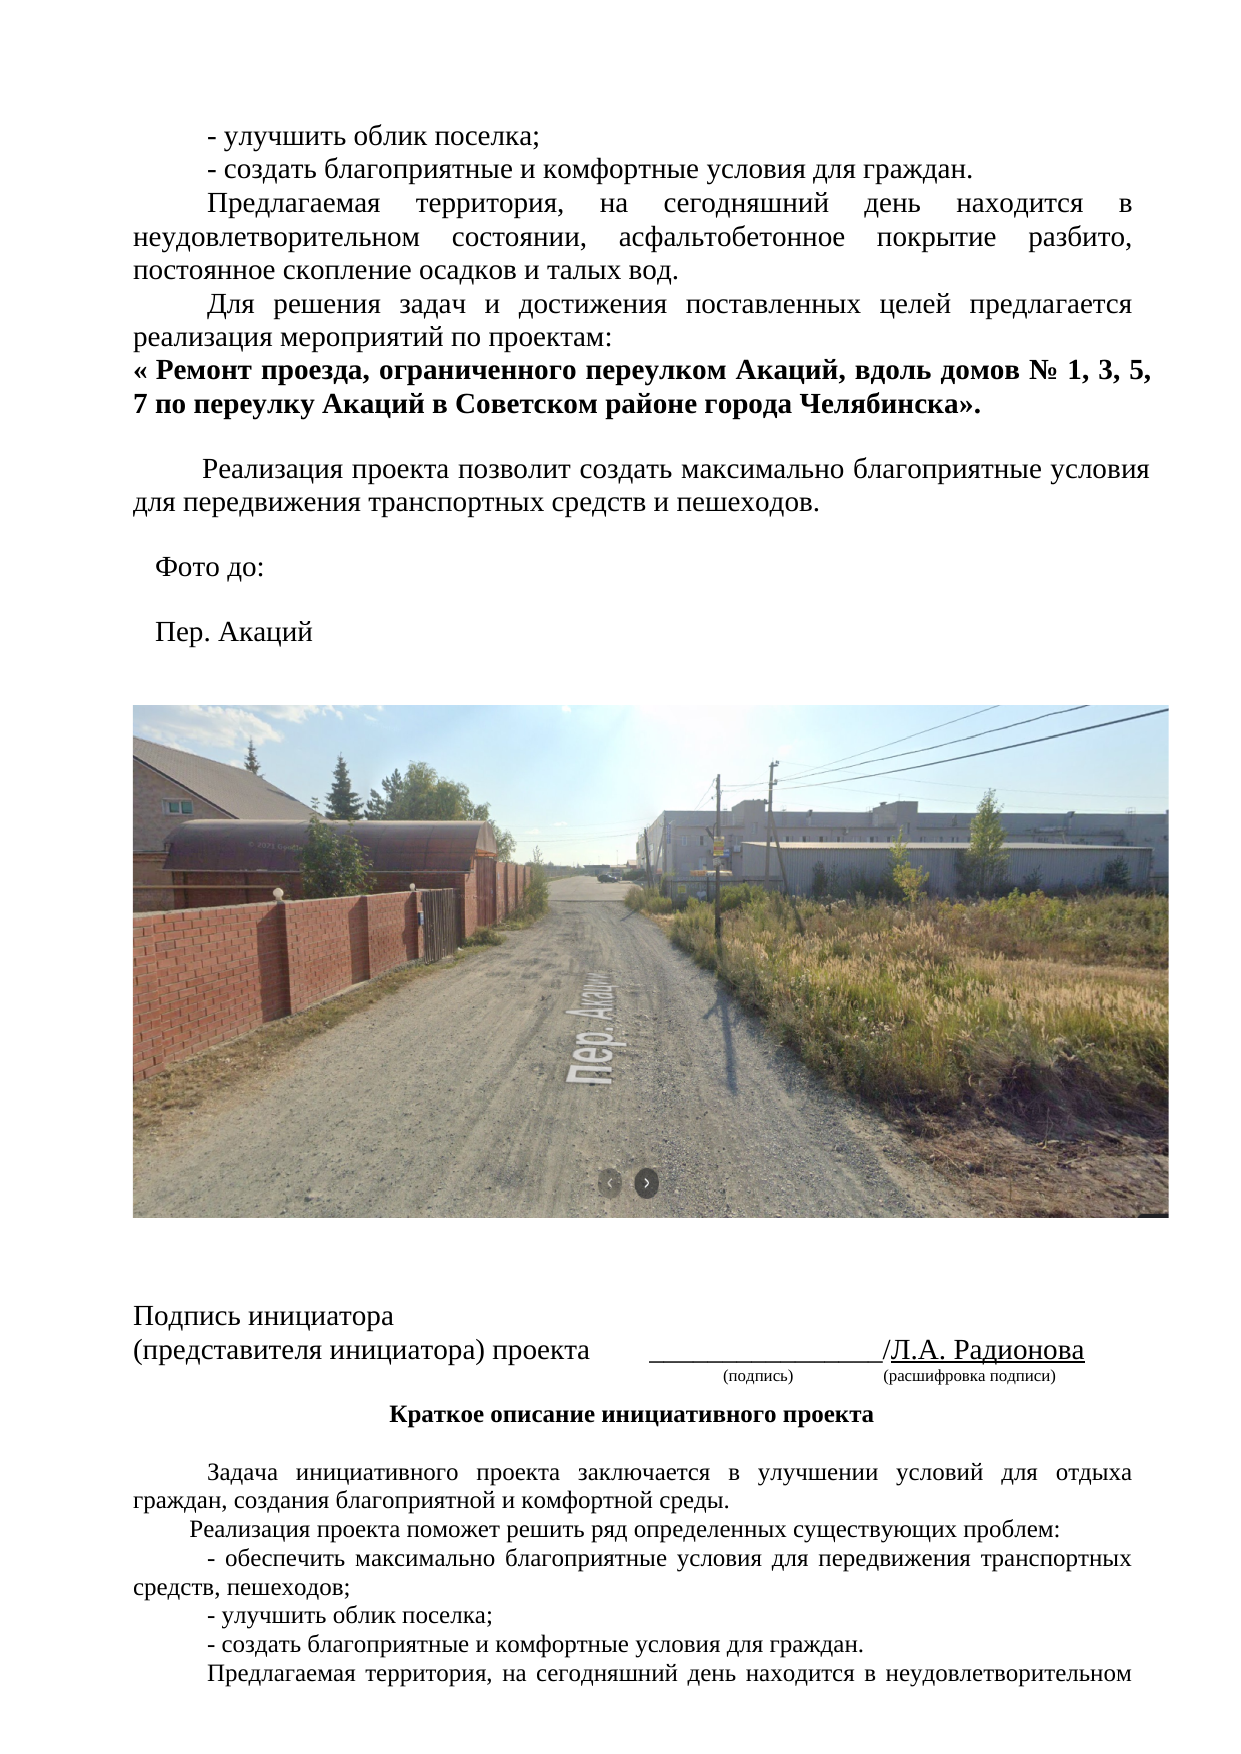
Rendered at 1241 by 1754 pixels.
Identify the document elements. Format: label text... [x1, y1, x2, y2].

text - улучшить облик поселка; [133, 118, 1133, 152]
text (подпись) (расшифровка подписи) [133, 1366, 1152, 1399]
picture [132, 705, 1169, 1218]
text - обеспечить максимально благоприятные условия для передвижения транспортных средств, пешеходов; [133, 1543, 1133, 1600]
text Задача инициативного проекта заключается в улучшении условий для отдыха граждан, создания благоприятной и комфортной среды. [133, 1457, 1133, 1514]
text - создать благоприятные и комфортные условия для граждан. [133, 1629, 1133, 1658]
text Пер. Акаций [133, 614, 1152, 648]
text « Ремонт проезда, ограниченного переулком Акаций, вдоль домов № 1, 3, 5, 7 по переулку Акаций в Советском районе города Челябинска». [133, 386, 1152, 420]
text - улучшить облик поселка; [133, 1600, 1133, 1629]
text Реализация проекта поможет решить ряд определенных существующих проблем: [133, 1514, 1133, 1543]
text Подпись инициатора [133, 1298, 1152, 1332]
text Реализация проекта позволит создать максимально благоприятные условия для передвижения транспортных средств и пешеходов. [133, 451, 1152, 518]
text Фото до: [133, 549, 1152, 583]
text - создать благоприятные и комфортные условия для граждан. [133, 152, 1133, 185]
text Для решения задач и достижения поставленных целей предлагается реализация мероприятий по проектам: [133, 286, 1133, 353]
text (представителя инициатора) проекта ________________/Л.А. Радионова [133, 1332, 1152, 1366]
text Краткое описание инициативного проекта [133, 1399, 1152, 1428]
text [133, 1658, 1133, 1687]
